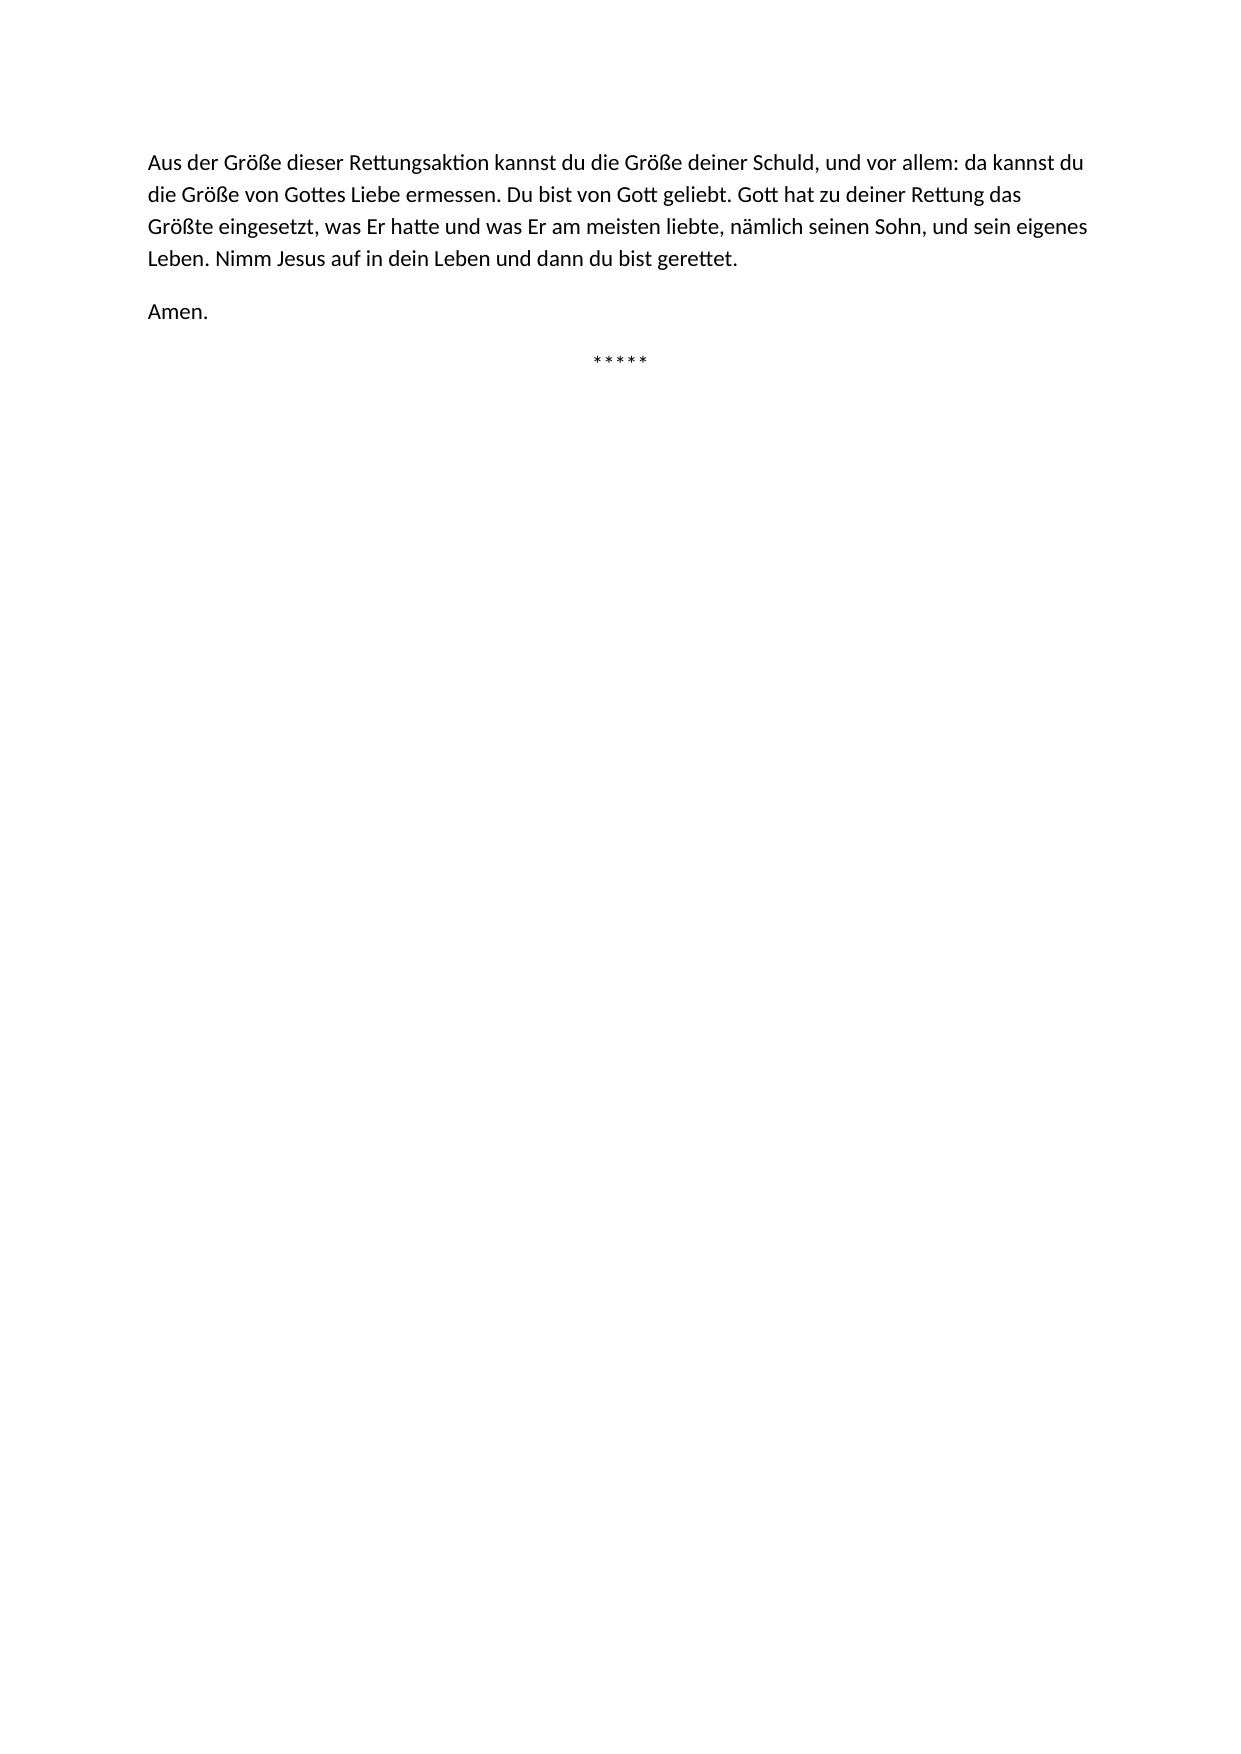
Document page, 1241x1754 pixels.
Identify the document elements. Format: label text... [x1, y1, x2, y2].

text Amen. [148, 297, 1093, 325]
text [148, 148, 1093, 272]
text ***** [148, 350, 1093, 378]
